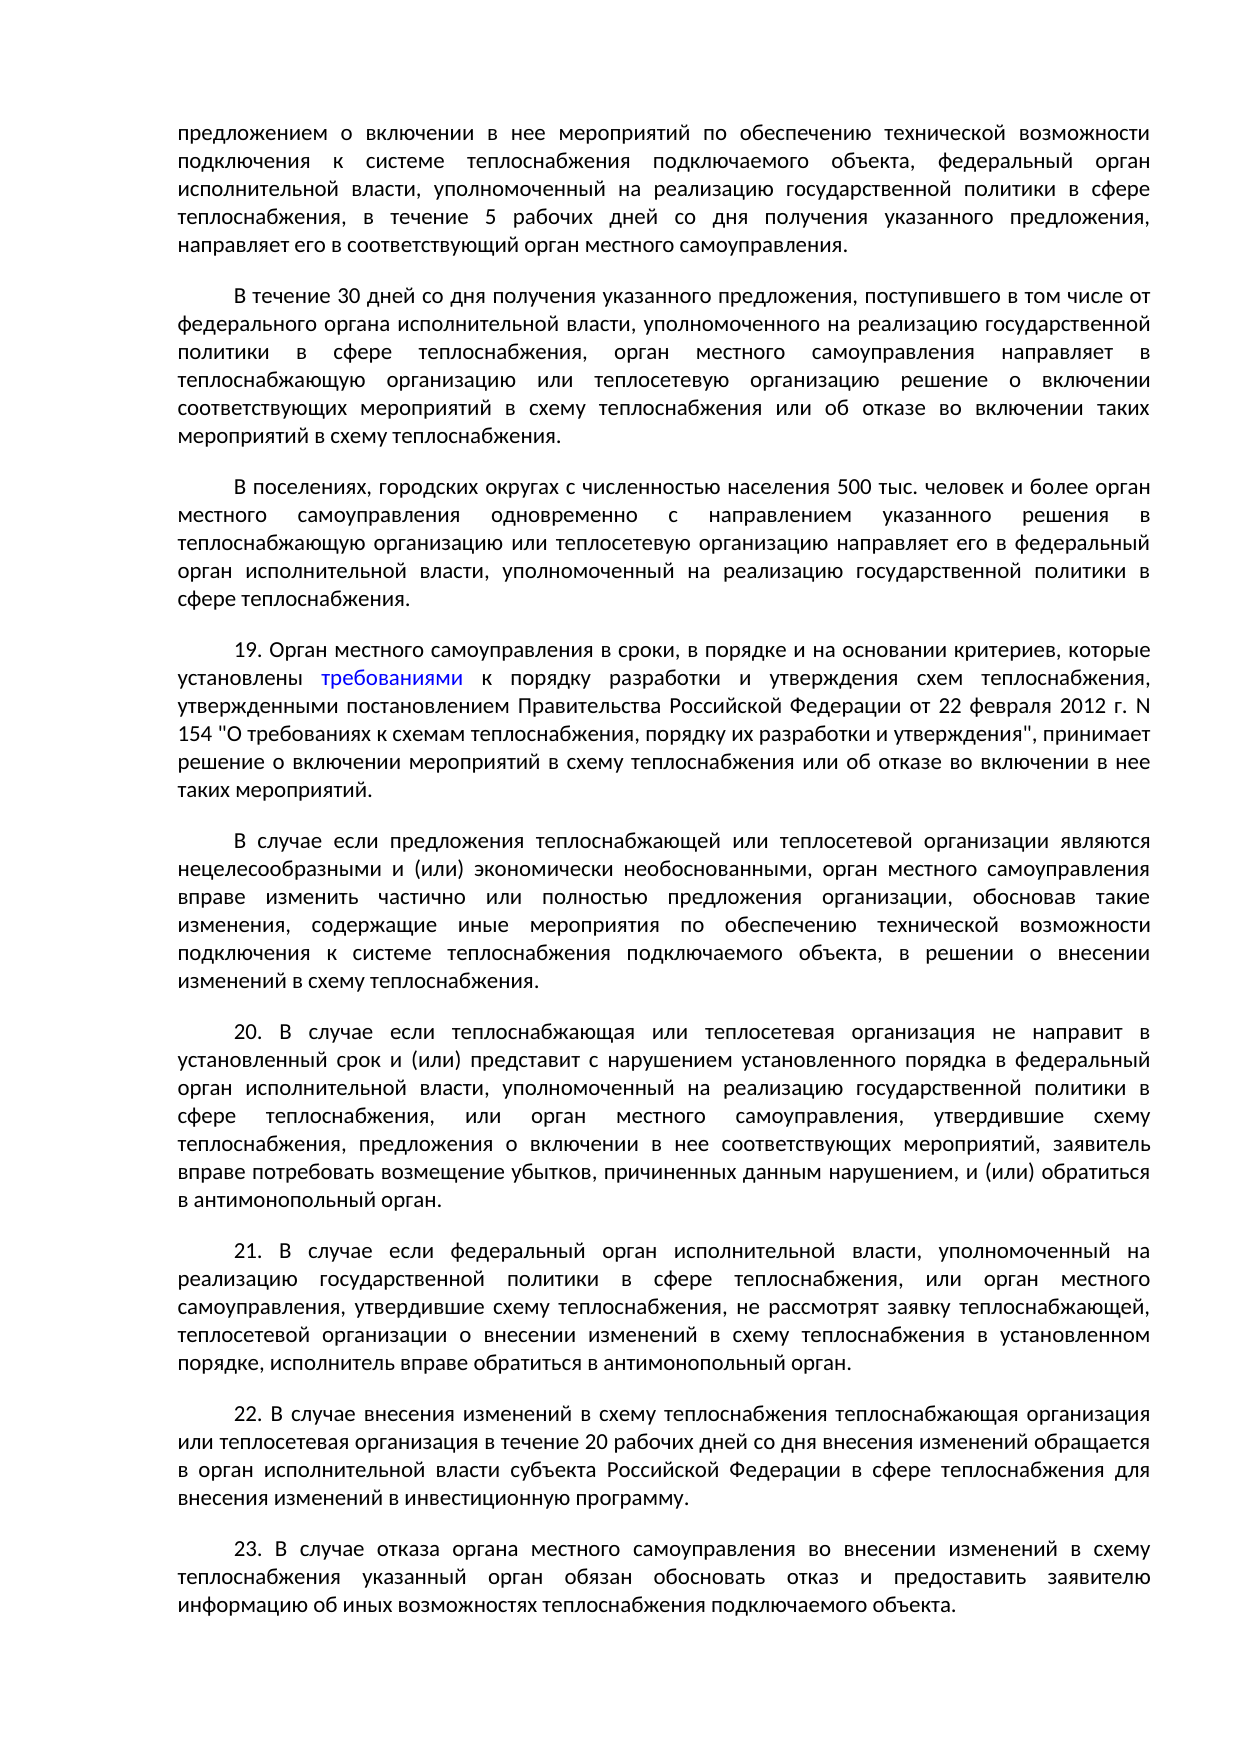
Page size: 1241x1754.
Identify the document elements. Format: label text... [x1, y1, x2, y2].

text 20. В случае если теплоснабжающая или теплосетевая организация не направит в установленный срок и (или) представит с нарушением установленного порядка в федеральный орган исполнительной власти, уполномоченный на реализацию государственной политики в сфере теплоснабжения, или орган местного самоуправления, утвердившие схему теплоснабжения, предложения о включении в нее соответствующих мероприятий, заявитель вправе потребовать возмещение убытков, причиненных данным нарушением, и (или) обратиться в антимонопольный орган. [177, 1017, 1152, 1213]
text 21. В случае если федеральный орган исполнительной власти, уполномоченный на реализацию государственной политики в сфере теплоснабжения, или орган местного самоуправления, утвердившие схему теплоснабжения, не рассмотрят заявку теплоснабжающей, теплосетевой организации о внесении изменений в схему теплоснабжения в установленном порядке, исполнитель вправе обратиться в антимонопольный орган. [177, 1236, 1152, 1376]
text 23. В случае отказа органа местного самоуправления во внесении изменений в схему теплоснабжения указанный орган обязан обосновать отказ и предоставить заявителю информацию об иных возможностях теплоснабжения подключаемого объекта. [177, 1534, 1152, 1618]
text В поселениях, городских округах с численностью населения 500 тыс. человек и более орган местного самоуправления одновременно с направлением указанного решения в теплоснабжающую организацию или теплосетевую организацию направляет его в федеральный орган исполнительной власти, уполномоченный на реализацию государственной политики в сфере теплоснабжения. [177, 472, 1152, 612]
text В течение 30 дней со дня получения указанного предложения, поступившего в том числе от федерального органа исполнительной власти, уполномоченного на реализацию государственной политики в сфере теплоснабжения, орган местного самоуправления направляет в теплоснабжающую организацию или теплосетевую организацию решение о включении соответствующих мероприятий в схему теплоснабжения или об отказе во включении таких мероприятий в схему теплоснабжения. [177, 281, 1152, 449]
text 22. В случае внесения изменений в схему теплоснабжения теплоснабжающая организация или теплосетевая организация в течение 20 рабочих дней со дня внесения изменений обращается в орган исполнительной власти субъекта Российской Федерации в сфере теплоснабжения для внесения изменений в инвестиционную программу. [177, 1399, 1152, 1511]
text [177, 118, 1152, 258]
text В случае если предложения теплоснабжающей или теплосетевой организации являются нецелесообразными и (или) экономически необоснованными, орган местного самоуправления вправе изменить частично или полностью предложения организации, обосновав такие изменения, содержащие иные мероприятия по обеспечению технической возможности подключения к системе теплоснабжения подключаемого объекта, в решении о внесении изменений в схему теплоснабжения. [177, 826, 1152, 994]
text 19. Орган местного самоуправления в сроки, в порядке и на основании критериев, которые установлены требованиями к порядку разработки и утверждения схем теплоснабжения, утвержденными постановлением Правительства Российской Федерации от 22 февраля 2012 г. N 154 "О требованиях к схемам теплоснабжения, порядку их разработки и утверждения", принимает решение о включении мероприятий в схему теплоснабжения или об отказе во включении в нее таких мероприятий. [177, 635, 1152, 803]
